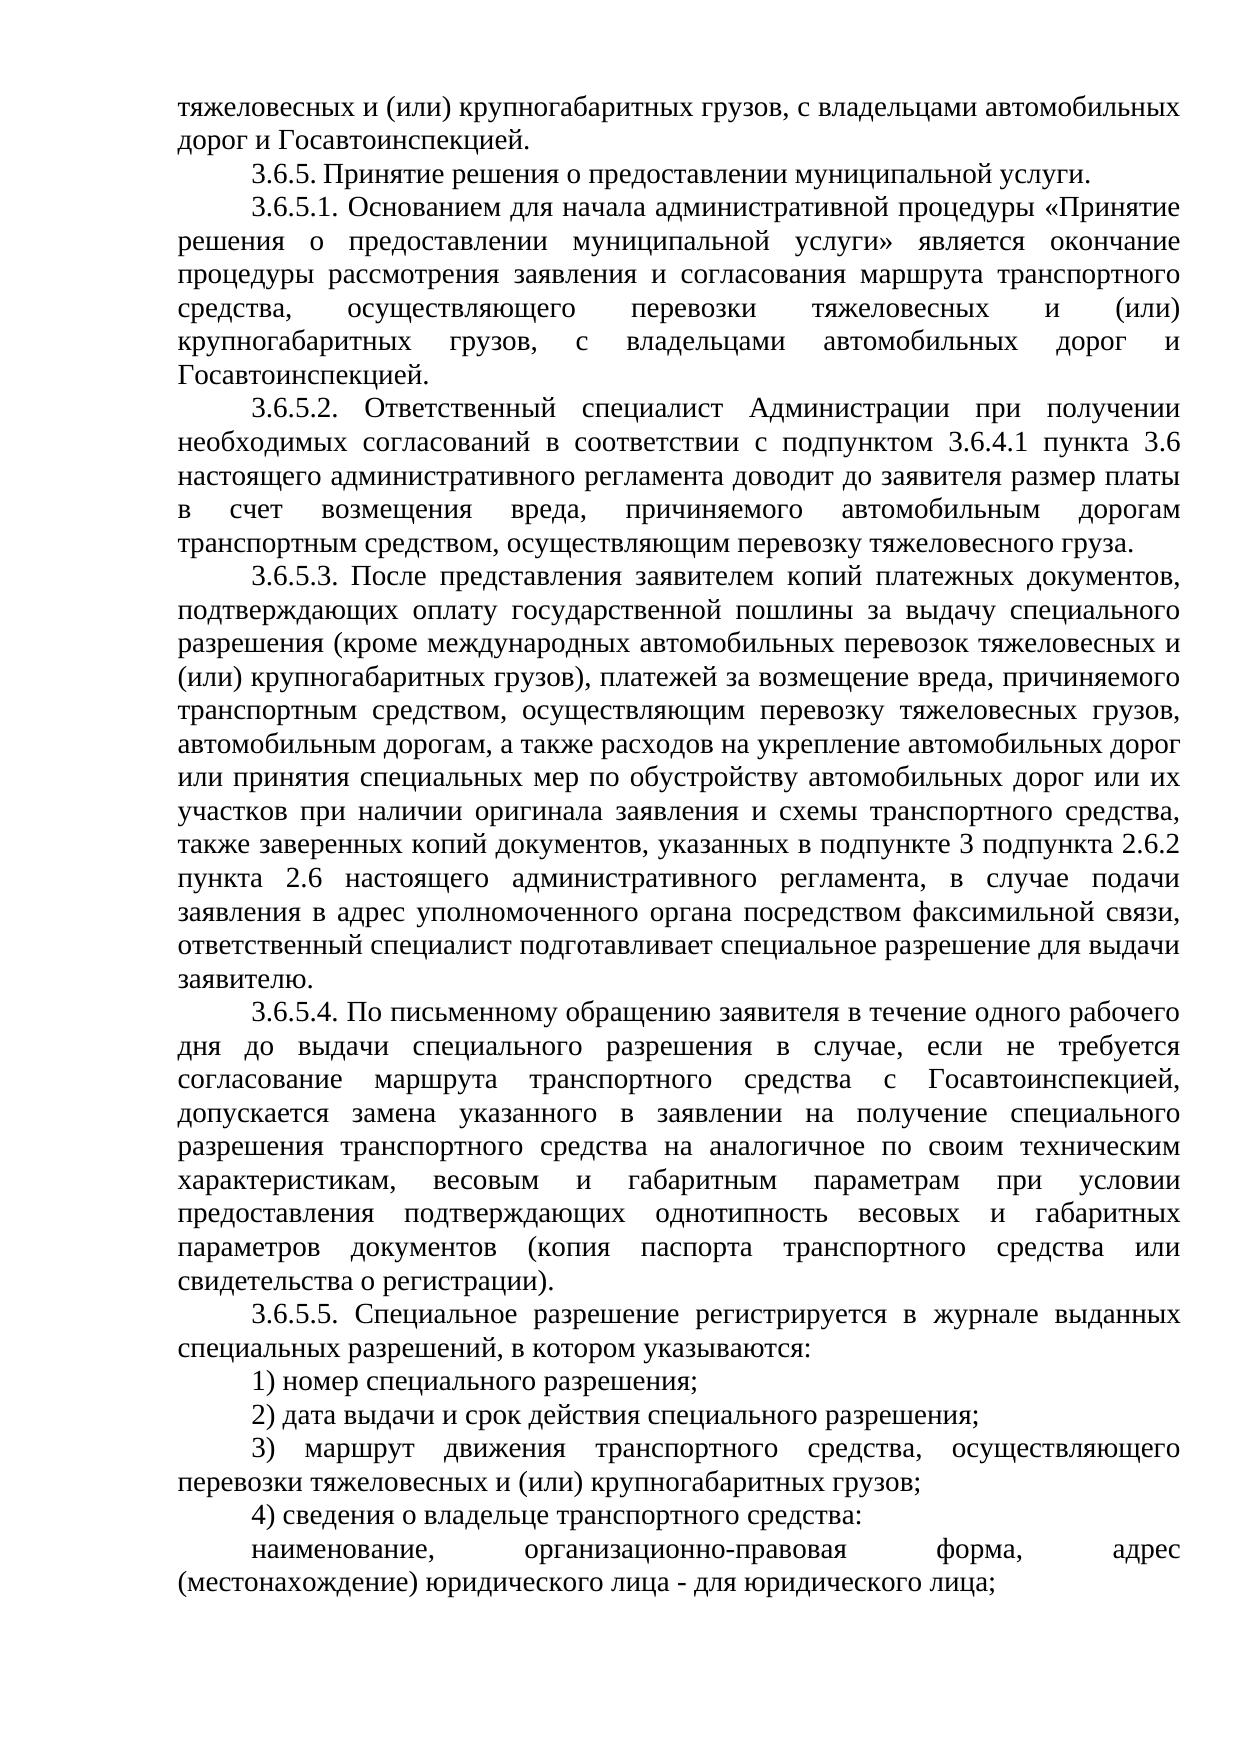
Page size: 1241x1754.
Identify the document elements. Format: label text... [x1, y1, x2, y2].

text 3.6.5.3. После представления заявителем копий платежных документов, подтверждающих оплату государственной пошлины за выдачу специального разрешения (кроме международных автомобильных перевозок тяжеловесных и (или) крупногабаритных грузов), платежей за возмещение вреда, причиняемого транспортным средством, осуществляющим перевозку тяжеловесных грузов, автомобильным дорогам, а также расходов на укрепление автомобильных дорог или принятия специальных мер по обустройству автомобильных дорог или их участков при наличии оригинала заявления и схемы транспортного средства, также заверенных копий документов, указанных в подпункте 3 подпункта 2.6.2 пункта 2.6 настоящего административного регламента, в случае подачи заявления в адрес уполномоченного органа посредством факсимильной связи, ответственный специалист подготавливает специальное разрешение для выдачи заявителю. [177, 558, 1181, 994]
text 2) дата выдачи и срок действия специального разрешения; [177, 1397, 1181, 1430]
text наименование, организационно-правовая форма, адрес (местонахождение) юридического лица - для юридического лица; [177, 1531, 1181, 1598]
text 1) номер специального разрешения; [177, 1363, 1181, 1397]
text 3.6.5.4. По письменному обращению заявителя в течение одного рабочего дня до выдачи специального разрешения в случае, если не требуется согласование маршрута транспортного средства с Госавтоинспекцией, допускается замена указанного в заявлении на получение специального разрешения транспортного средства на аналогичное по своим техническим характеристикам, весовым и габаритным параметрам при условии предоставления подтверждающих однотипность весовых и габаритных параметров документов (копия паспорта транспортного средства или свидетельства о регистрации). [177, 994, 1181, 1296]
text 3.6.5. Принятие решения о предоставлении муниципальной услуги. [177, 156, 1181, 189]
text 4) сведения о владельце транспортного средства: [177, 1497, 1181, 1531]
text 3.6.5.2. Ответственный специалист Администрации при получении необходимых согласований в соответствии с подпунктом 3.6.4.1 пункта 3.6 настоящего административного регламента доводит до заявителя размер платы в счет возмещения вреда, причиняемого автомобильным дорогам транспортным средством, осуществляющим перевозку тяжеловесного груза. [177, 391, 1181, 558]
text 3.6.5.5. Специальное разрешение регистрируется в журнале выданных специальных разрешений, в котором указываются: [177, 1296, 1181, 1363]
text 3) маршрут движения транспортного средства, осуществляющего перевозки тяжеловесных и (или) крупногабаритных грузов; [177, 1430, 1181, 1497]
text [177, 89, 1181, 156]
text 3.6.5.1. Основанием для начала административной процедуры «Принятие решения о предоставлении муниципальной услуги» является окончание процедуры рассмотрения заявления и согласования маршрута транспортного средства, осуществляющего перевозки тяжеловесных и (или) крупногабаритных грузов, с владельцами автомобильных дорог и Госавтоинспекцией. [177, 189, 1181, 391]
